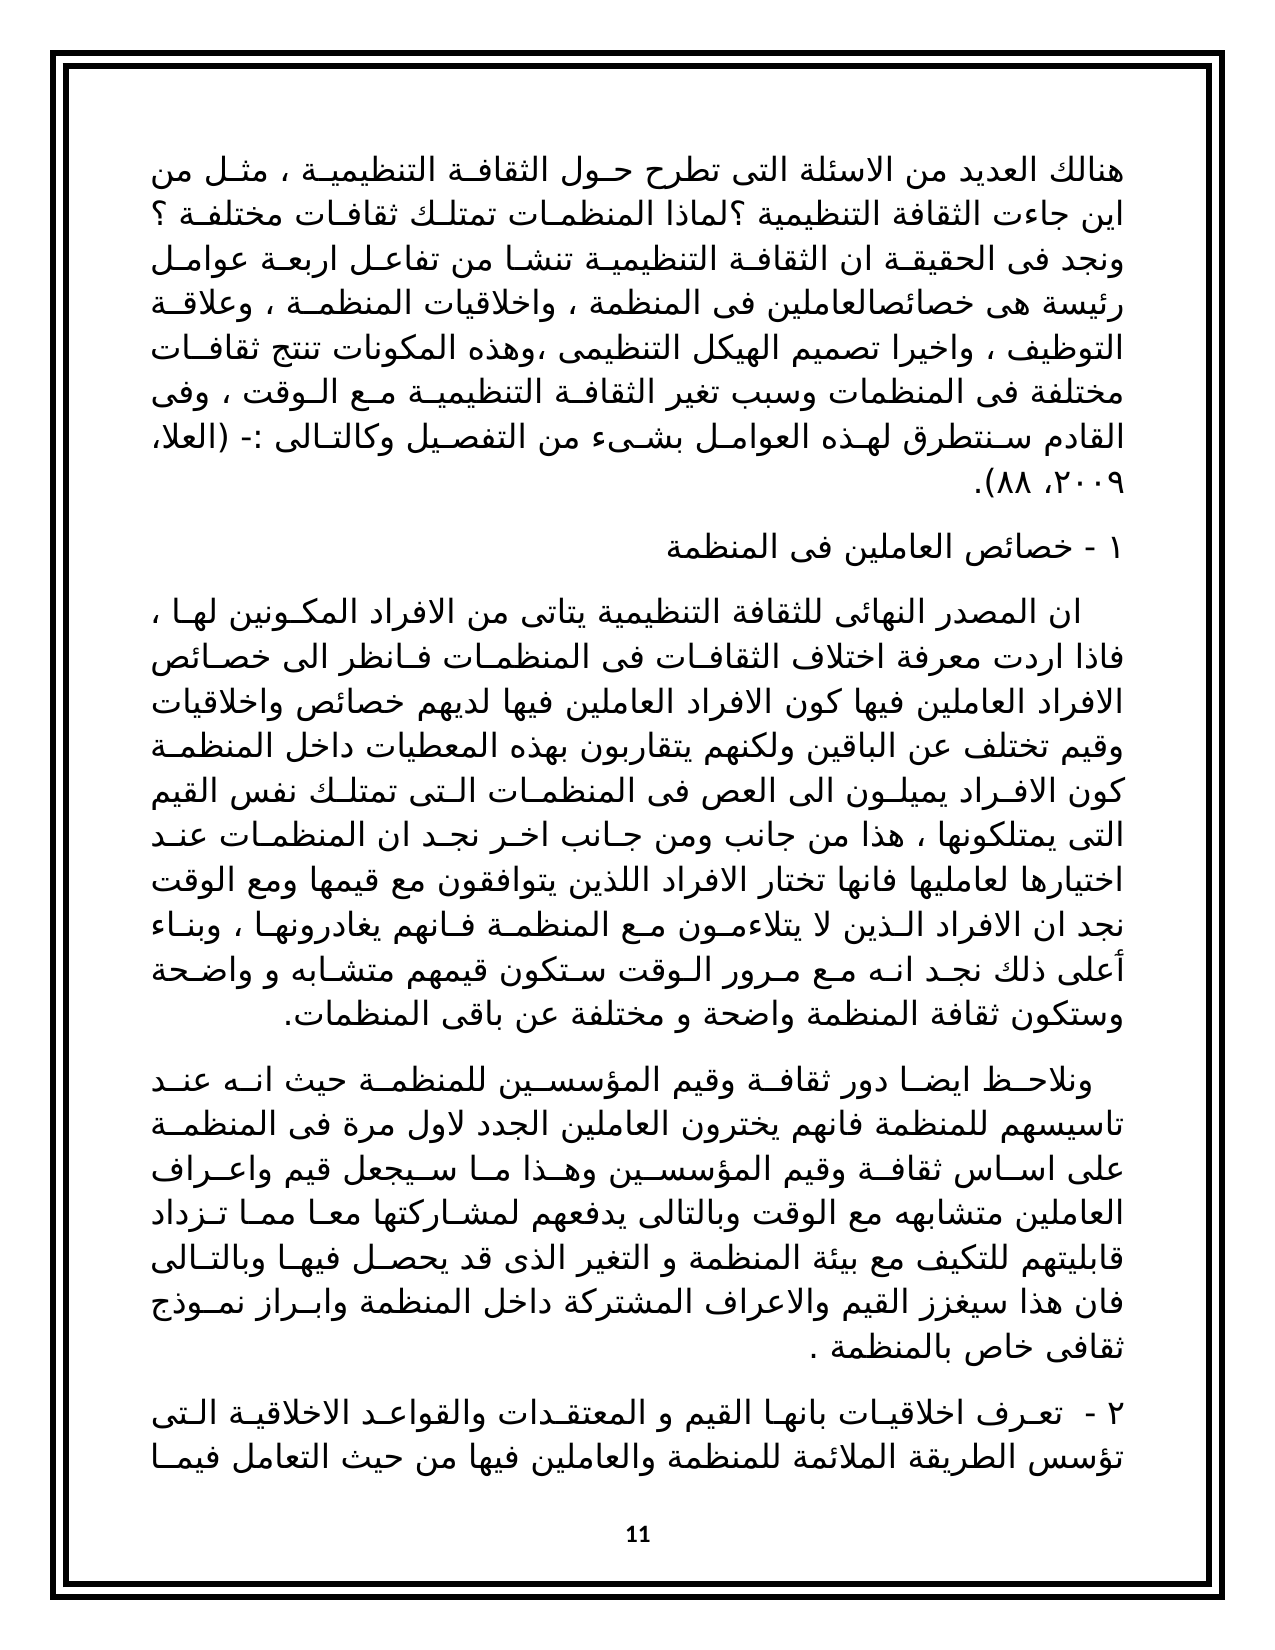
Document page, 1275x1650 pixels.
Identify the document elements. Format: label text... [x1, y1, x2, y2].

text هنالك العدید من الاسئلة التی تطرح حول الثقافة التنظیمیة ، مثل من این جاءت الثقافة التنظیمیة ؟لماذا المنظمات تمتلك ثقافات مختلفة ؟ ونجد فی الحقیقة ان الثقافة التنظیمیة تنشا من تفاعل اربعة عوامل رئیسة هی خصائصالعاملین فی المنظمة ، واخلاقیات المنظمة ، وعلاقة التوظیف ، واخیرا تصمیم الهیكل التنظیمی ،وهذه المكونات تنتج ثقافات مختلفة فی المنظمات وسبب تغیر الثقافة التنظیمیة مع الوقت ، وفی القادم سنتطرق لهذه العوامل بشیء من التفصیل وكالتالی :- (العلا،٢٠٠٩، ٨٨). [150, 150, 1125, 501]
text ونلاحظ ایضا دور ثقافة وقیم المؤسسین للمنظمة حیث انه عند تاسیسهم للمنظمة فانهم یخترون العاملین الجدد لاول مرة فی المنظمة علی اساس ثقافة وقیم المؤسسین وهذا ما سیجعل قیم واعراف العاملین متشابهه مع الوقت وبالتالی یدفعهم لمشاركتها معا مما تزداد قابلیتهم للتكیف مع بیئة المنظمة و التغیر الذی قد یحصل فیها وبالتالی فان هذا سیغزز القیم والاعراف المشتركة داخل المنظمة وابراز نموذج ثقافی خاص بالمنظمة . [150, 1060, 1125, 1366]
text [150, 1393, 1125, 1477]
text ١ - خصائص العاملین فی المنظمة [150, 527, 1125, 566]
text ان المصدر النهائی للثقافة التنظیمیة یتاتی من الافراد المکونین لها ، فاذا اردت معرفة اختلاف الثقافات فی المنظمات فانظر الی خصائص الافراد العاملین فیها كون الافراد العاملین فیها لدیهم خصائص واخلاقیات وقیم تختلف عن الباقین ولكنهم یتقاربون بهذه المعطیات داخل المنظمة كون الافراد یمیلون الی العص فی المنظمات التی تمتلك نفس القیم التی یمتلكونها ، هذا من جانب ومن جانب اخر نجد ان المنظمات عند اختیارها لعاملیها فانها تختار الافراد اللذین یتوافقون مع قیمها ومع الوقت نجد ان الافراد الذین لا یتلاءمون مع المنظمة فانهم یغادرونها ، وبناء ٲعلی ذلك نجد انه مع مرور الوقت ستكون قیمهم متشابه و واضحة وستكون ثقافة المنظمة واضحة و مختلفة عن باقی المنظمات. [150, 593, 1125, 1033]
